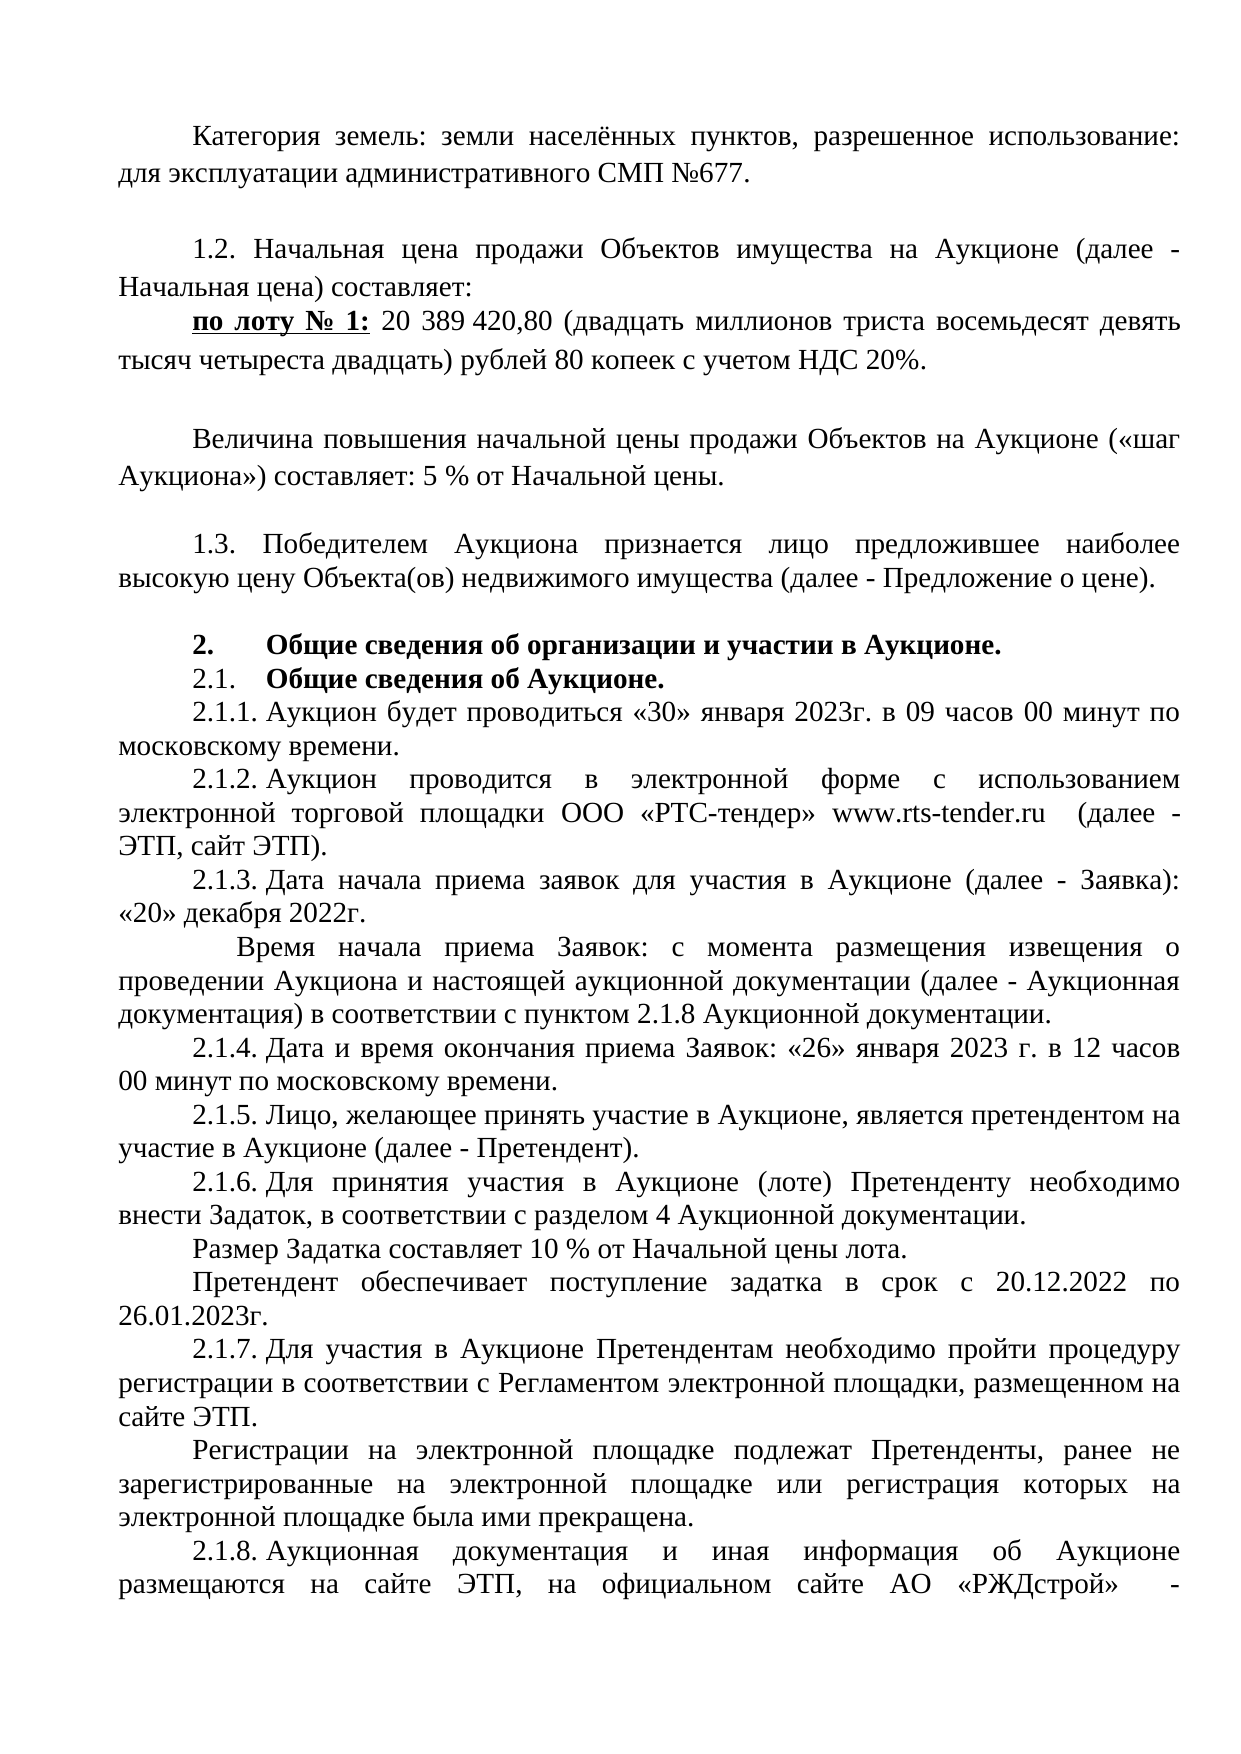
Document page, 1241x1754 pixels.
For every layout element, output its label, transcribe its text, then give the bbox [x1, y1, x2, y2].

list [118, 1533, 1181, 1600]
list Аукцион проводится в электронной форме с использованием электронной торговой площадки ООО «РТС-тендер» www.rts-tender.ru (далее - ЭТП, сайт ЭТП). [118, 761, 1181, 862]
text Время начала приема Заявок: с момента размещения извещения о проведении Аукциона и настоящей аукционной документации (далее - Аукционная документация) в соответствии с пунктом 2.1.8 Аукционной документации. [118, 929, 1181, 1030]
subtitle Общие сведения об Аукционе. [118, 661, 1181, 694]
text Размер Задатка составляет 10 % от Начальной цены лота. [118, 1231, 1181, 1264]
list Для участия в Аукционе Претендентам необходимо пройти процедуру регистрации в соответствии с Регламентом электронной площадки, размещенном на сайте ЭТП. [118, 1332, 1181, 1432]
list Победителем Аукциона признается лицо предложившее наиболее высокую цену Объекта(ов) недвижимого имущества (далее - Предложение о цене). [118, 527, 1181, 594]
text Величина повышения начальной цены продажи Объектов на Аукционе («шаг Аукциона») составляет: 5 % от Начальной цены. [118, 418, 1181, 493]
list Начальная цена продажи Объектов имущества на Аукционе (далее - Начальная цена) составляет: [118, 228, 1181, 303]
subtitle Общие сведения об организации и участии в Аукционе. [118, 627, 1181, 661]
text Претендент обеспечивает поступление задатка в срок с 20.12.2022 по 26.01.2023г. [118, 1264, 1181, 1332]
list Дата и время окончания приема Заявок: «26» января 2023 г. в 12 часов 00 минут по московскому времени. [118, 1030, 1181, 1097]
list Дата начала приема заявок для участия в Аукционе (далее - Заявка): «20» декабря 2022г. [118, 862, 1181, 929]
list Лицо, желающее принять участие в Аукционе, является претендентом на участие в Аукционе (далее - Претендент). [118, 1097, 1181, 1164]
list Аукцион будет проводиться «30» января 2023г. в 09 часов 00 минут по московскому времени. [118, 694, 1181, 761]
text Категория земель: земли населённых пунктов, разрешенное использование: для эксплуатации административного СМП №677. [118, 115, 1181, 190]
list Для принятия участия в Аукционе (лоте) Претенденту необходимо внести Задаток, в соответствии с разделом 4 Аукционной документации. [118, 1164, 1181, 1231]
text по лоту № 1: 20 389 420,80 (двадцать миллионов триста восемьдесят девять тысяч четыреста двадцать) рублей 80 копеек с учетом НДС 20%. [118, 303, 1181, 376]
text Регистрации на электронной площадке подлежат Претенденты, ранее не зарегистрированные на электронной площадке или регистрация которых на электронной площадке была ими прекращена. [118, 1432, 1181, 1533]
